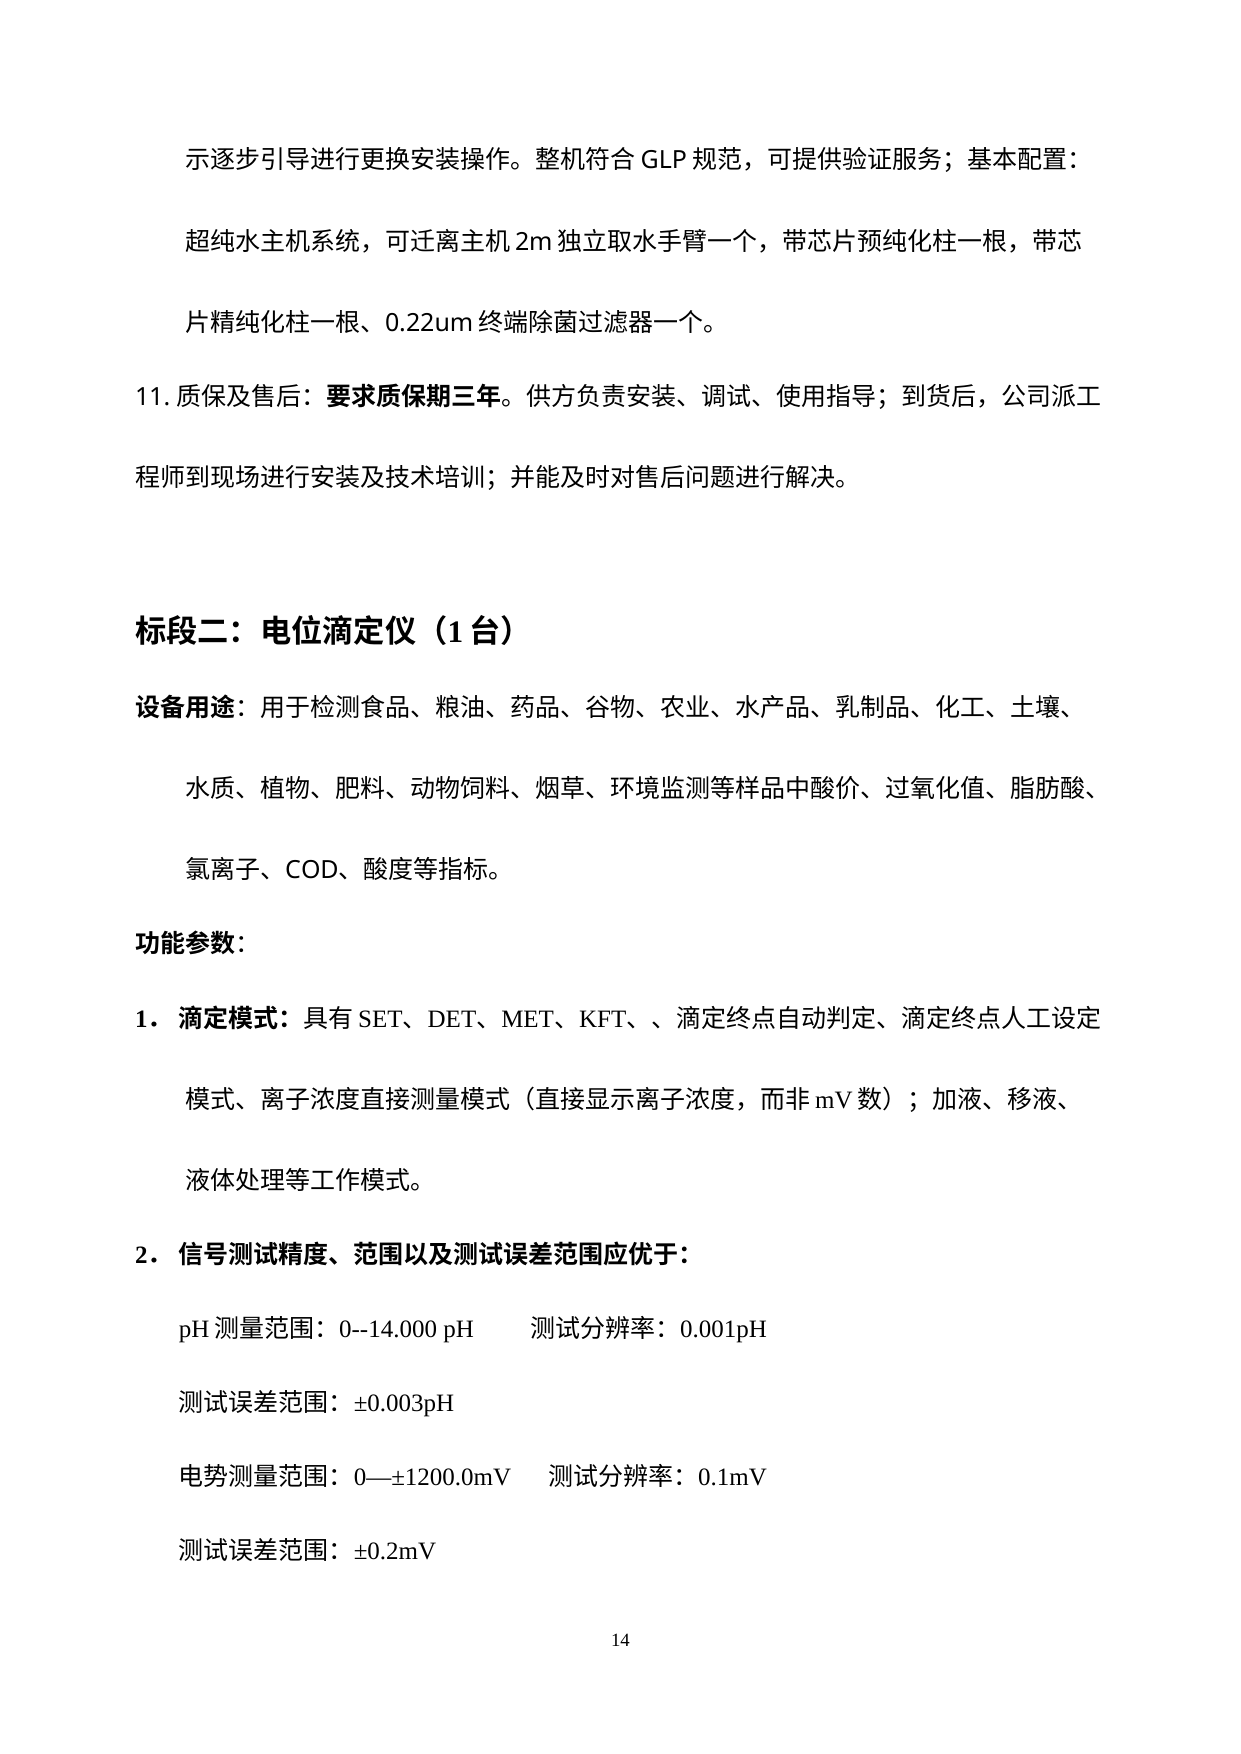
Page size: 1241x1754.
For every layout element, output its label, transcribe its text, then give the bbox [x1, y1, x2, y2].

text 功能参数： [135, 909, 1106, 974]
text 11. 质保及售后：要求质保期三年。供方负责安装、调试、使用指导；到货后，公司派工程师到现场进行安装及技术培训；并能及时对售后问题进行解决。 [135, 362, 1106, 508]
text 测试误差范围：±0.2mV [178, 1516, 1106, 1581]
text 电势测量范围：0—±1200.0mV 测试分辨率：0.1mV [178, 1442, 1106, 1507]
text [135, 126, 1106, 353]
text 2． 信号测试精度、范围以及测试误差范围应优于： [135, 1220, 1106, 1285]
text 1． 滴定模式：具有SET、DET、MET、KFT、、滴定终点自动判定、滴定终点人工设定模式、离子浓度直接测量模式（直接显示离子浓度，而非mV数）；加液、移液、液体处理等工作模式。 [135, 984, 1106, 1211]
text 设备用途：用于检测食品、粮油、药品、谷物、农业、水产品、乳制品、化工、土壤、水质、植物、肥料、动物饲料、烟草、环境监测等样品中酸价、过氧化值、脂肪酸、氯离子、COD、酸度等指标。 [135, 673, 1106, 901]
text pH测量范围：0--14.000 pH 测试分辨率：0.001pH [178, 1294, 1106, 1359]
text 标段二：电位滴定仪（1台） [135, 597, 1106, 662]
text 测试误差范围：±0.003pH [178, 1368, 1106, 1433]
